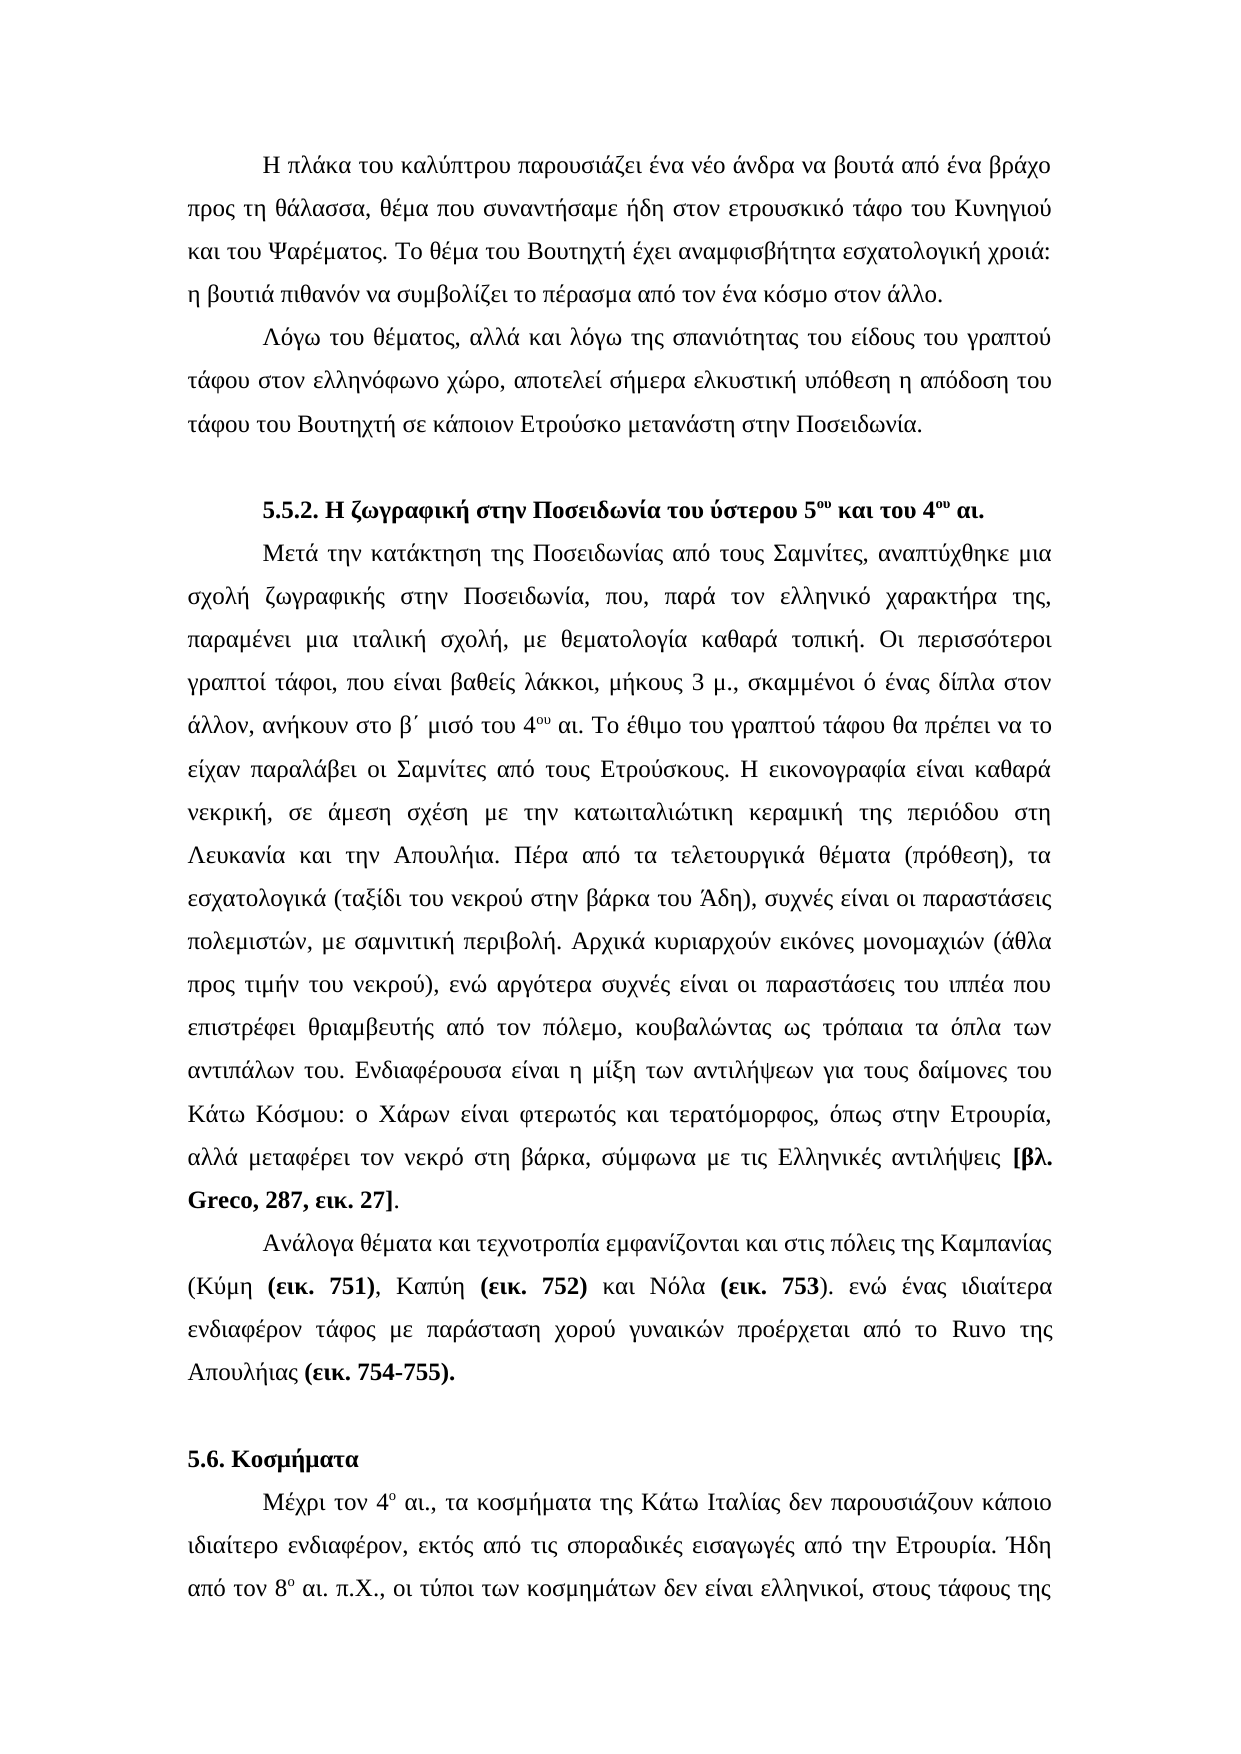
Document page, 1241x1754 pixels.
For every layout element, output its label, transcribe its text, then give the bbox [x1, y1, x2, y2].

text Η πλάκα του καλύπτρου παρουσιάζει ένα νέο άνδρα να βουτά από ένα βράχο προς τη θάλασσα, θέμα που συναντήσαμε ήδη στον ετρουσκικό τάφο του Κυνηγιού και του Ψαρέματος. Το θέμα του Βουτηχτή έχει αναμφισβήτητα εσχατολογική χροιά: η βουτιά πιθανόν να συμβολίζει το πέρασμα από τον ένα κόσμο στον άλλο. [187, 150, 1053, 308]
text 5.6. Κοσμήματα [187, 1444, 1053, 1472]
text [187, 1487, 1053, 1602]
text 5.5.2. Η ζωγραφική στην Ποσειδωνία του ύστερου 5ου και του 4ου αι. [187, 495, 1053, 524]
text Ανάλογα θέματα και τεχνοτροπία εμφανίζονται και στις πόλεις της Καμπανίας (Κύμη (εικ. 751), Καπύη (εικ. 752) και Νόλα (εικ. 753). ενώ ένας ιδιαίτερα ενδιαφέρον τάφος με παράσταση χορού γυναικών προέρχεται από το Ruvo της Απουλήιας (εικ. 754-755). [187, 1228, 1053, 1386]
text Λόγω του θέματος, αλλά και λόγω της σπανιότητας του είδους του γραπτού τάφου στον ελληνόφωνο χώρο, αποτελεί σήμερα ελκυστική υπόθεση η απόδοση του τάφου του Βουτηχτή σε κάποιον Ετρούσκο μετανάστη στην Ποσειδωνία. [187, 322, 1053, 437]
text Μετά την κατάκτηση της Ποσειδωνίας από τους Σαμνίτες, αναπτύχθηκε μια σχολή ζωγραφικής στην Ποσειδωνία, που, παρά τον ελληνικό χαρακτήρα της, παραμένει μια ιταλική σχολή, με θεματολογία καθαρά τοπική. Οι περισσότεροι γραπτοί τάφοι, που είναι βαθείς λάκκοι, μήκους 3 μ., σκαμμένοι ό ένας δίπλα στον άλλον, ανήκουν στο β΄ μισό του 4ου αι. Το έθιμο του γραπτού τάφου θα πρέπει να το είχαν παραλάβει οι Σαμνίτες από τους Ετρούσκους. Η εικονογραφία είναι καθαρά νεκρική, σε άμεση σχέση με την κατωιταλιώτικη κεραμική της περιόδου στη Λευκανία και την Απουλήια. Πέρα από τα τελετουργικά θέματα (πρόθεση), τα εσχατολογικά (ταξίδι του νεκρού στην βάρκα του Άδη), συχνές είναι οι παραστάσεις πολεμιστών, με σαμνιτική περιβολή. Αρχικά κυριαρχούν εικόνες μονομαχιών (άθλα προς τιμήν του νεκρού), ενώ αργότερα συχνές είναι οι παραστάσεις του ιππέα που επιστρέφει θριαμβευτής από τον πόλεμο, κουβαλώντας ως τρόπαια τα όπλα των αντιπάλων του. Ενδιαφέρουσα είναι η μίξη των αντιλήψεων για τους δαίμονες του Κάτω Κόσμου: ο Χάρων είναι φτερωτός και τερατόμορφος, όπως στην Ετρουρία, αλλά μεταφέρει τον νεκρό στη βάρκα, σύμφωνα με τις Ελληνικές αντιλήψεις [βλ. Greco, 287, εικ. 27]. [187, 538, 1053, 1214]
